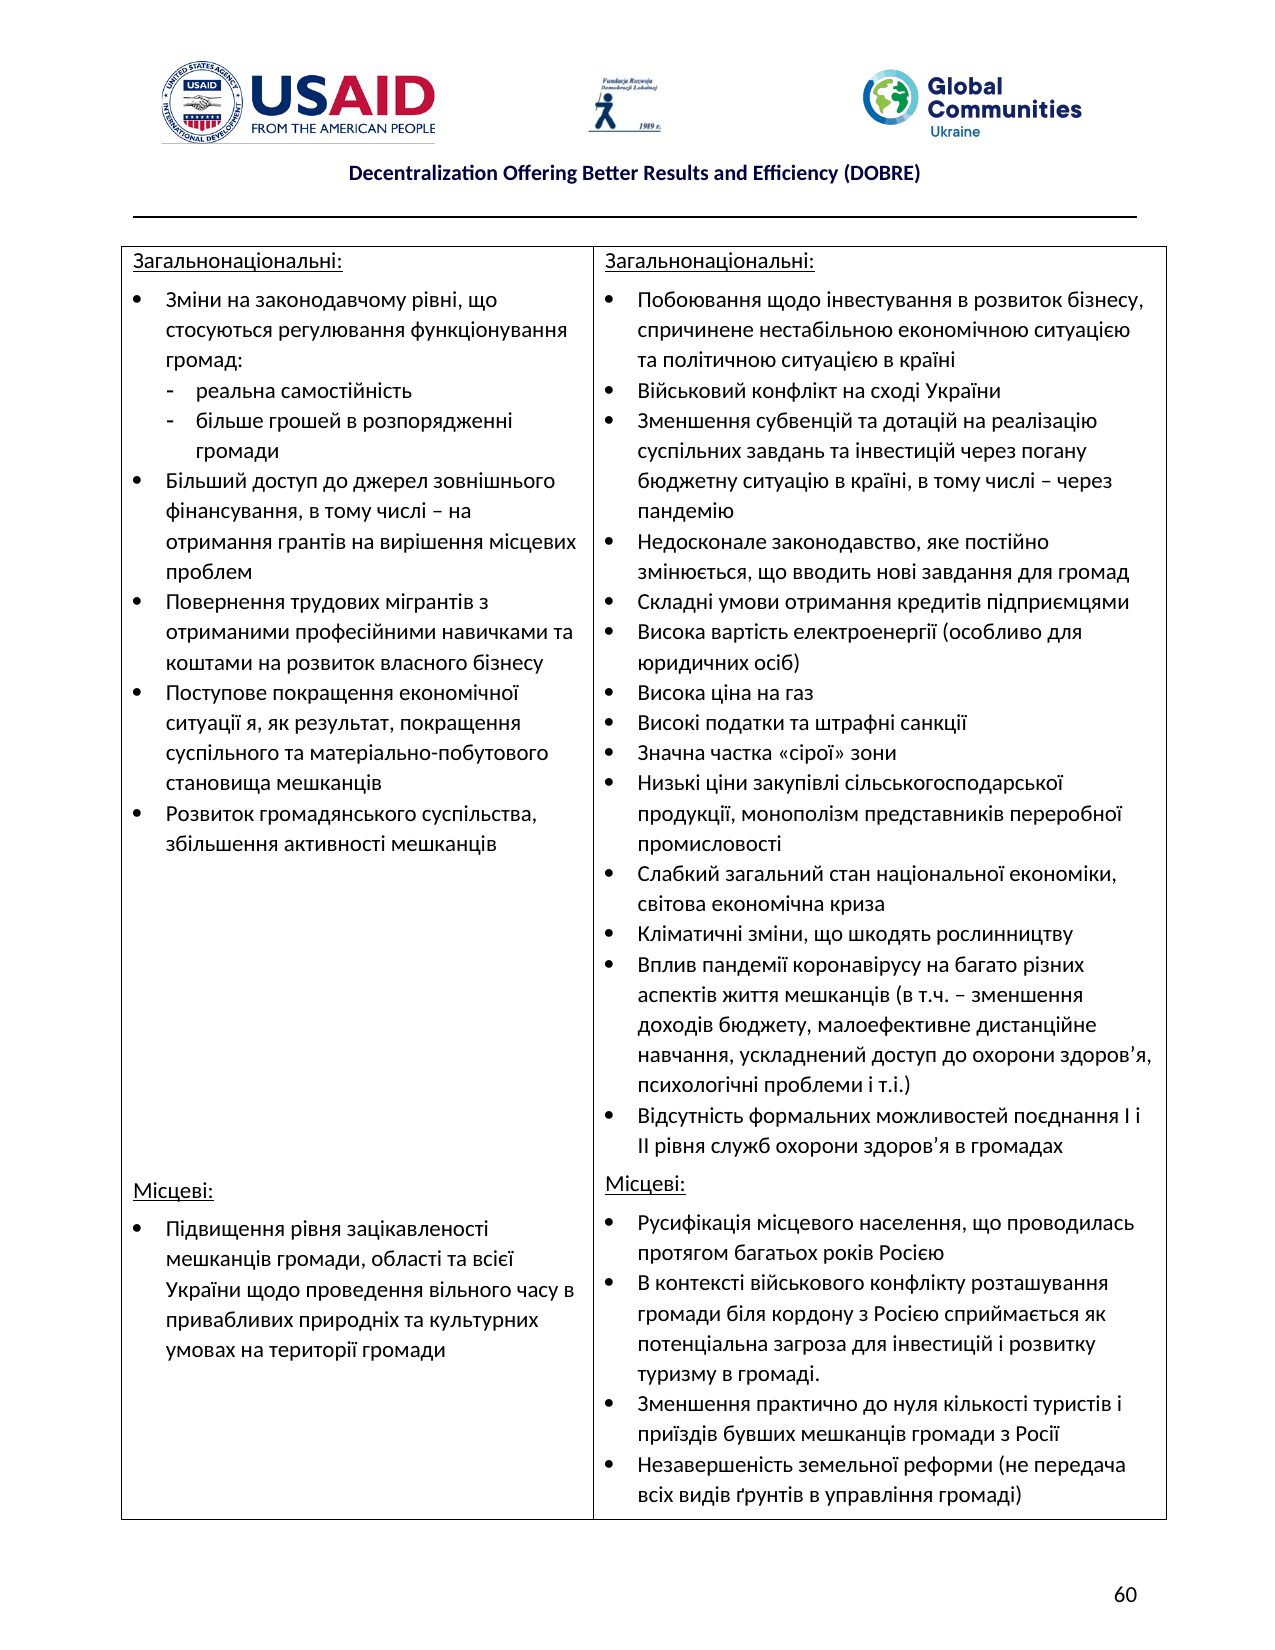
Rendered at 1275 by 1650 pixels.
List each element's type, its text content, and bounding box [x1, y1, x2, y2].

picture [858, 65, 1086, 141]
picture [161, 61, 435, 144]
picture [580, 59, 670, 147]
